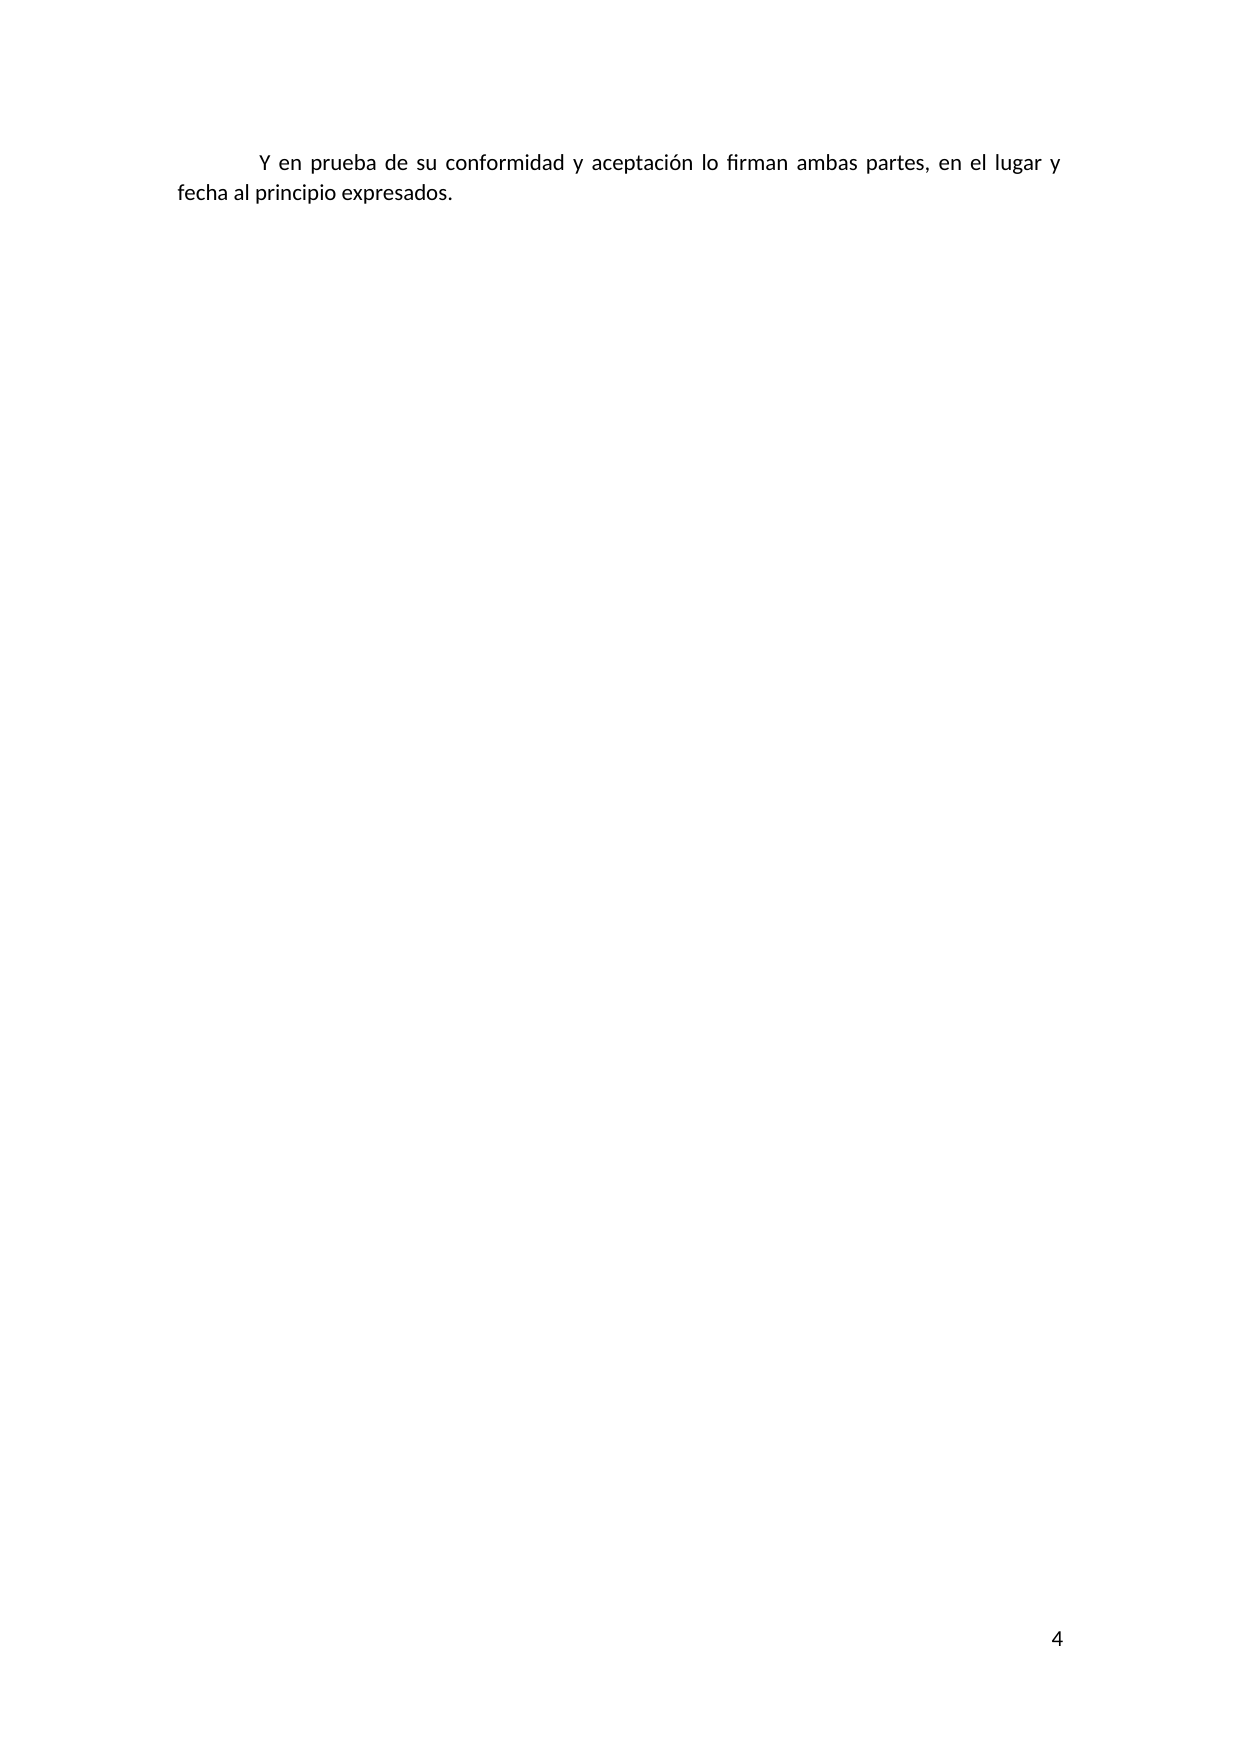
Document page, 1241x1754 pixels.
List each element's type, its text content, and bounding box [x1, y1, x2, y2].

text Y en prueba de su conformidad y aceptación lo firman ambas partes, en el lugar y fecha al principio expresados. [177, 148, 1063, 206]
